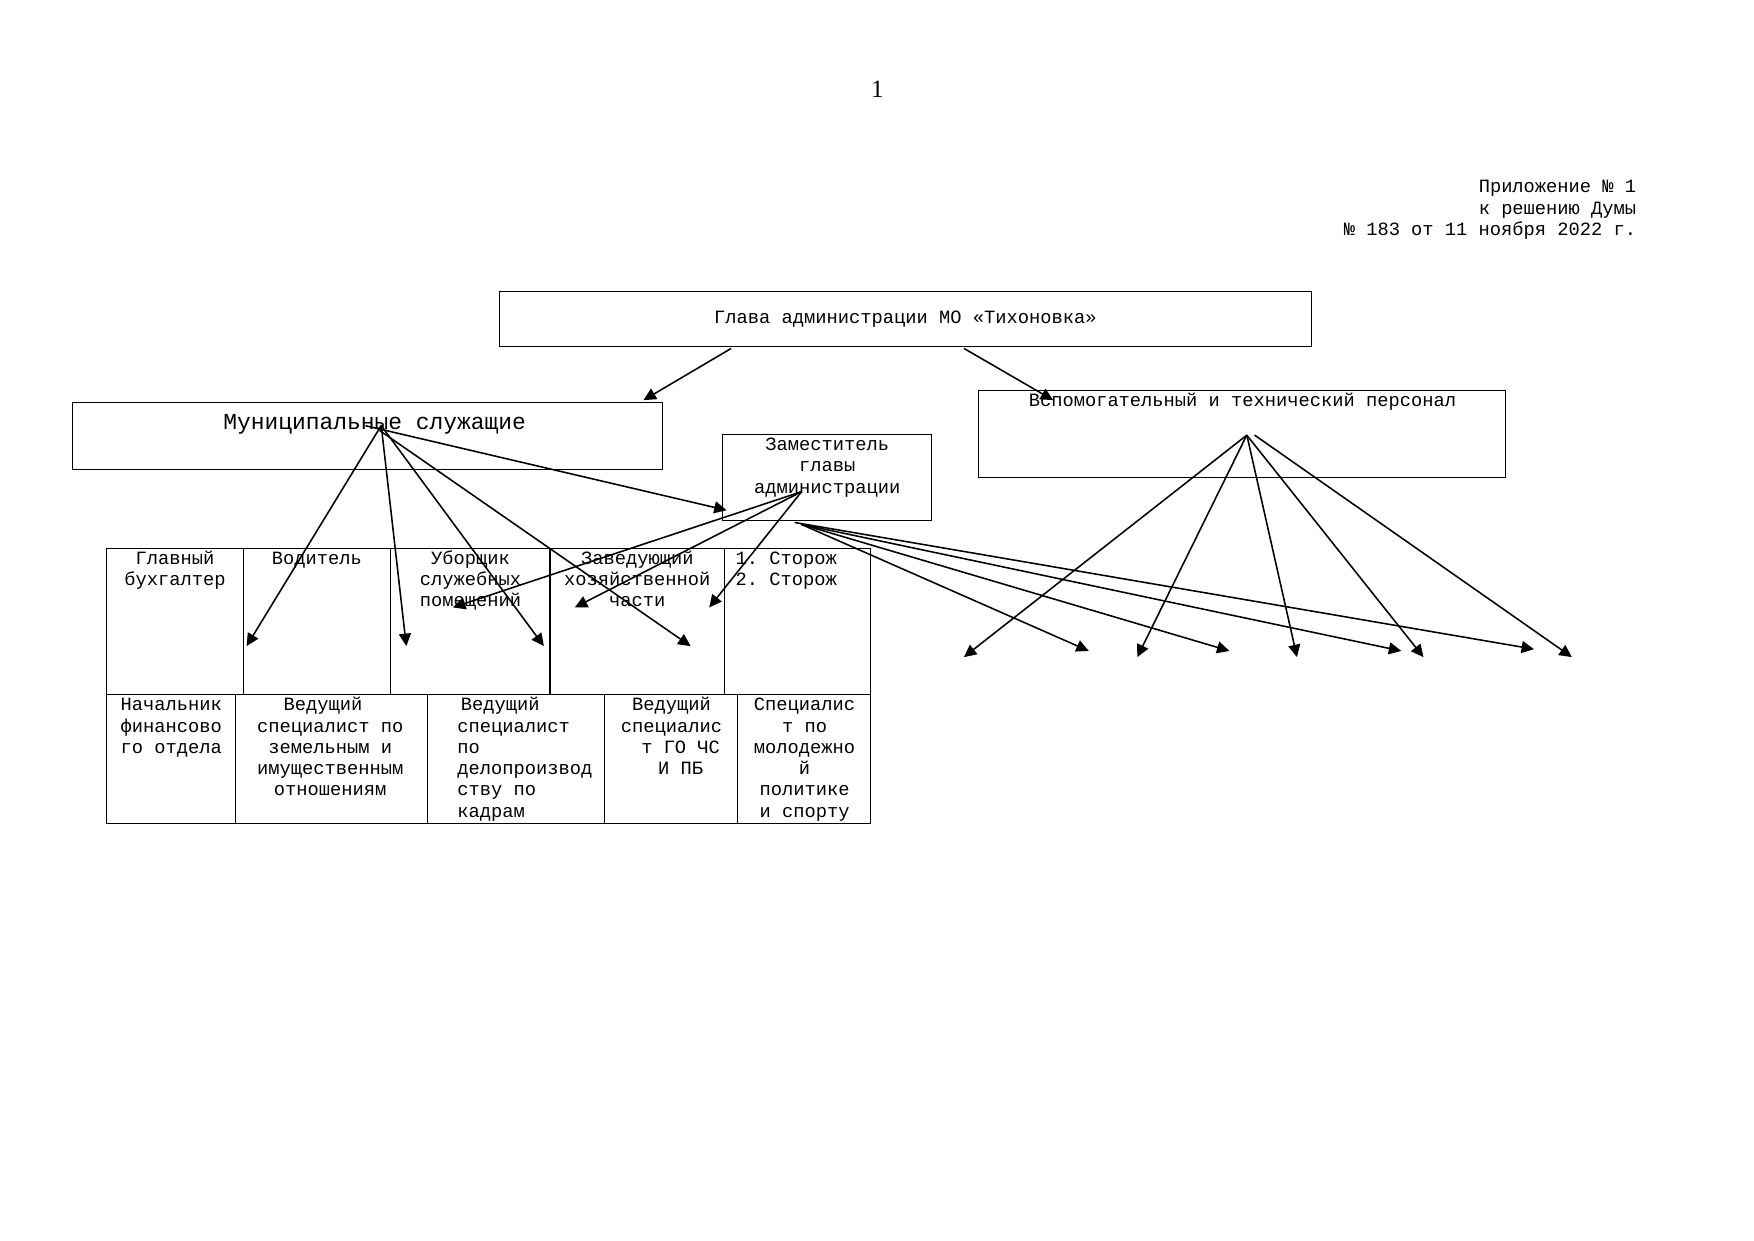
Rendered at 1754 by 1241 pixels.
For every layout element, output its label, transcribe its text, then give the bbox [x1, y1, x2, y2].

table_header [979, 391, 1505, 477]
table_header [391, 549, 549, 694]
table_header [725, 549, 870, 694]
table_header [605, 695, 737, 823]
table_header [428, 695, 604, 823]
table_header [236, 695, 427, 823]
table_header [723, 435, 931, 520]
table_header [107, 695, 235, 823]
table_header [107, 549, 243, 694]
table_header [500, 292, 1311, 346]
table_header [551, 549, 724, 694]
text № 183 от 11 ноября 2022 г. [118, 220, 1636, 241]
text к решению Думы [118, 198, 1636, 220]
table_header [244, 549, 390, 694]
text Приложение № 1 [118, 177, 1636, 198]
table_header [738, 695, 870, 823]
